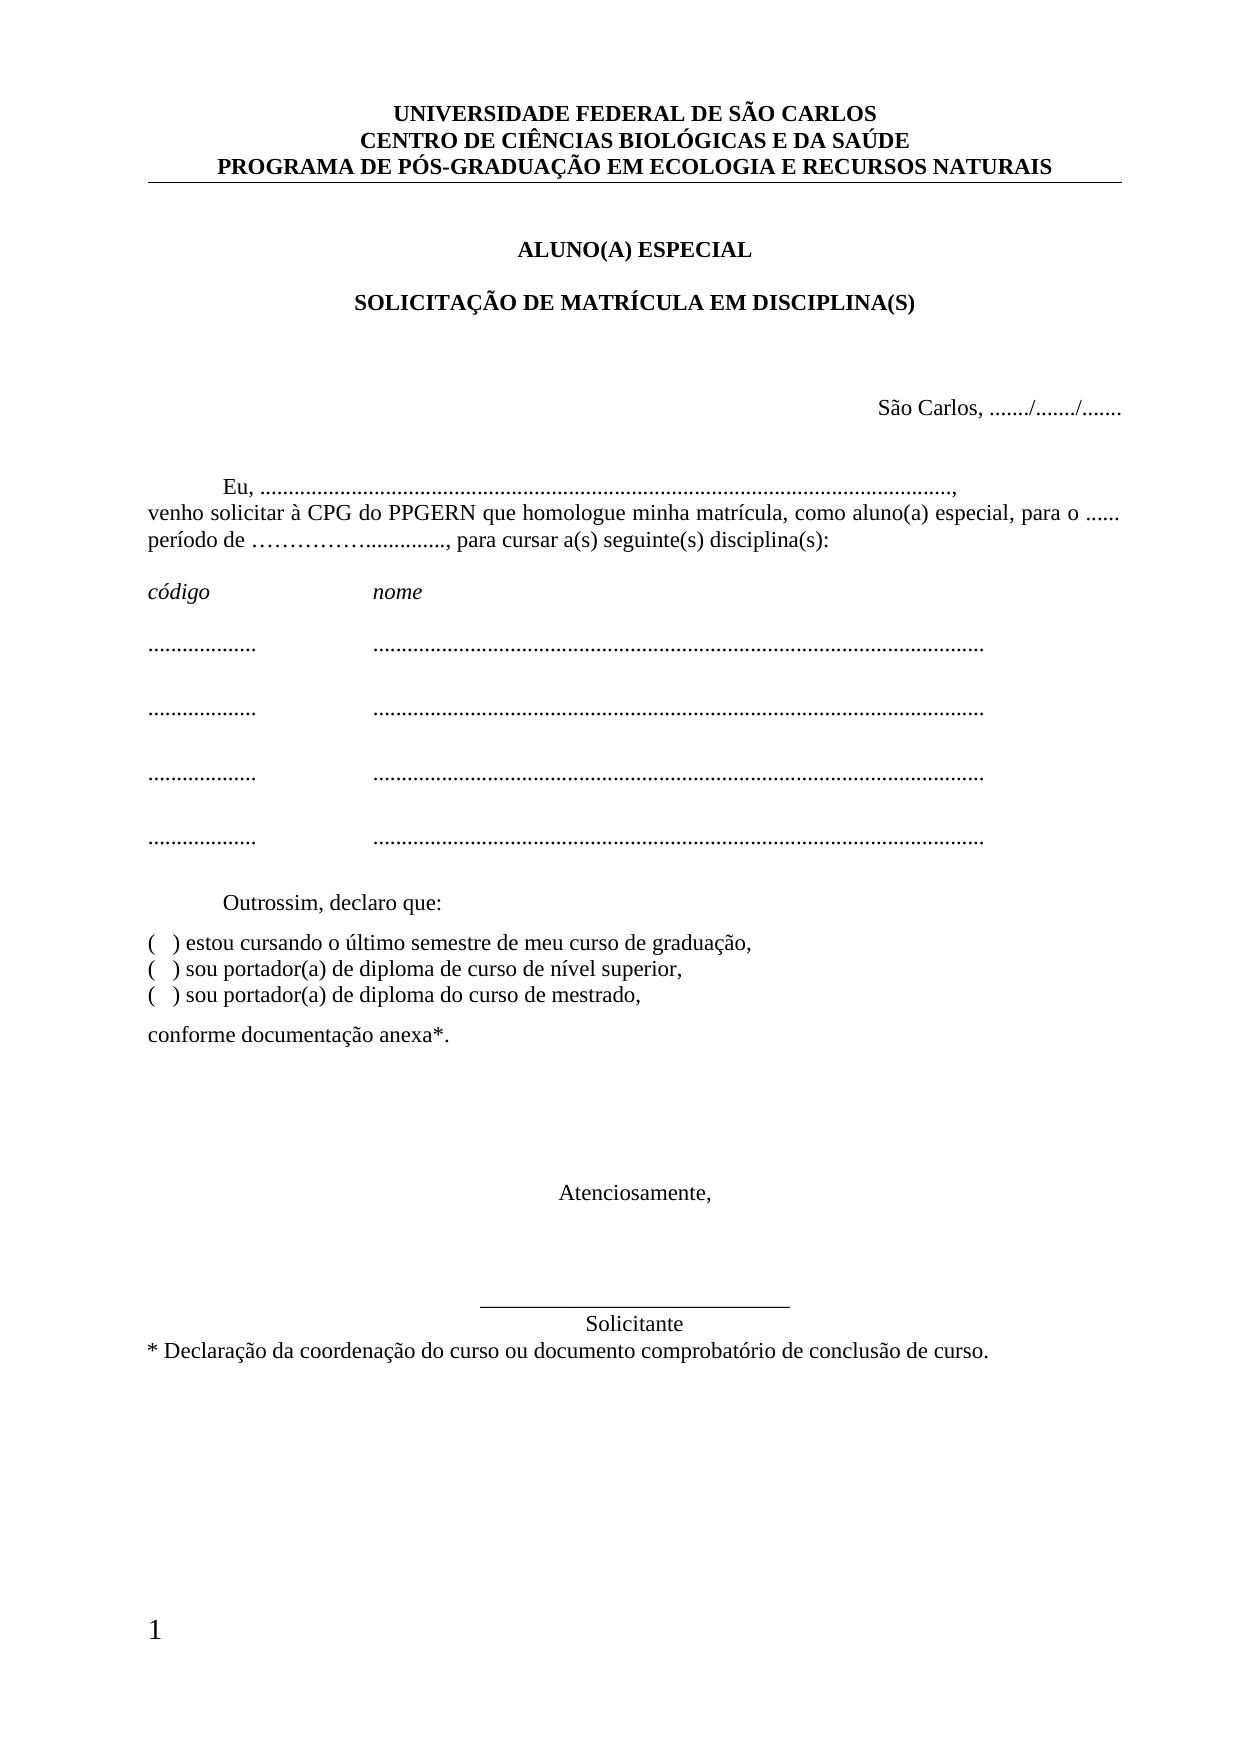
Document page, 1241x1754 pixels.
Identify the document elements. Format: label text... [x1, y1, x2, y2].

text Atenciosamente, [148, 1179, 1122, 1205]
text Eu, ........................................................................................................................., [148, 473, 1122, 499]
text venho solicitar à CPG do PPGERN que homologue minha matrícula, como aluno(a) especial, para o ...... período de …………….............., para cursar a(s) seguinte(s) disciplina(s): [148, 499, 1122, 552]
text CENTRO DE CIÊNCIAS BIOLÓGICAS E DA SAÚDE [148, 127, 1122, 153]
text conforme documentação anexa*. [148, 1021, 1122, 1047]
text ( ) sou portador(a) de diploma do curso de mestrado, [148, 981, 1122, 1008]
text Solicitante [147, 1310, 1122, 1337]
text código nome [148, 578, 1122, 605]
text São Carlos, ......./......./....... [147, 394, 1122, 420]
text ................... ........................................................................................................... [148, 823, 1122, 849]
text ................... ........................................................................................................... [148, 694, 1122, 721]
text ( ) sou portador(a) de diploma de curso de nível superior, [148, 955, 1122, 981]
text SOLICITAÇÃO DE MATRÍCULA EM DISCIPLINA(S) [148, 288, 1122, 315]
text * Declaração da coordenação do curso ou documento comprobatório de conclusão de curso. [147, 1337, 1122, 1363]
text ___________________________ [148, 1284, 1122, 1310]
text ................... ........................................................................................................... [148, 630, 1122, 656]
text ( ) estou cursando o último semestre de meu curso de graduação, [148, 928, 1122, 955]
text ALUNO(A) ESPECIAL [148, 236, 1122, 262]
text Outrossim, declaro que: [148, 889, 1122, 915]
text ................... ........................................................................................................... [148, 759, 1122, 785]
text UNIVERSIDADE FEDERAL DE SÃO CARLOS [148, 100, 1122, 127]
text PROGRAMA DE PÓS-GRADUAÇÃO EM ECOLOGIA E RECURSOS NATURAIS [148, 153, 1122, 182]
